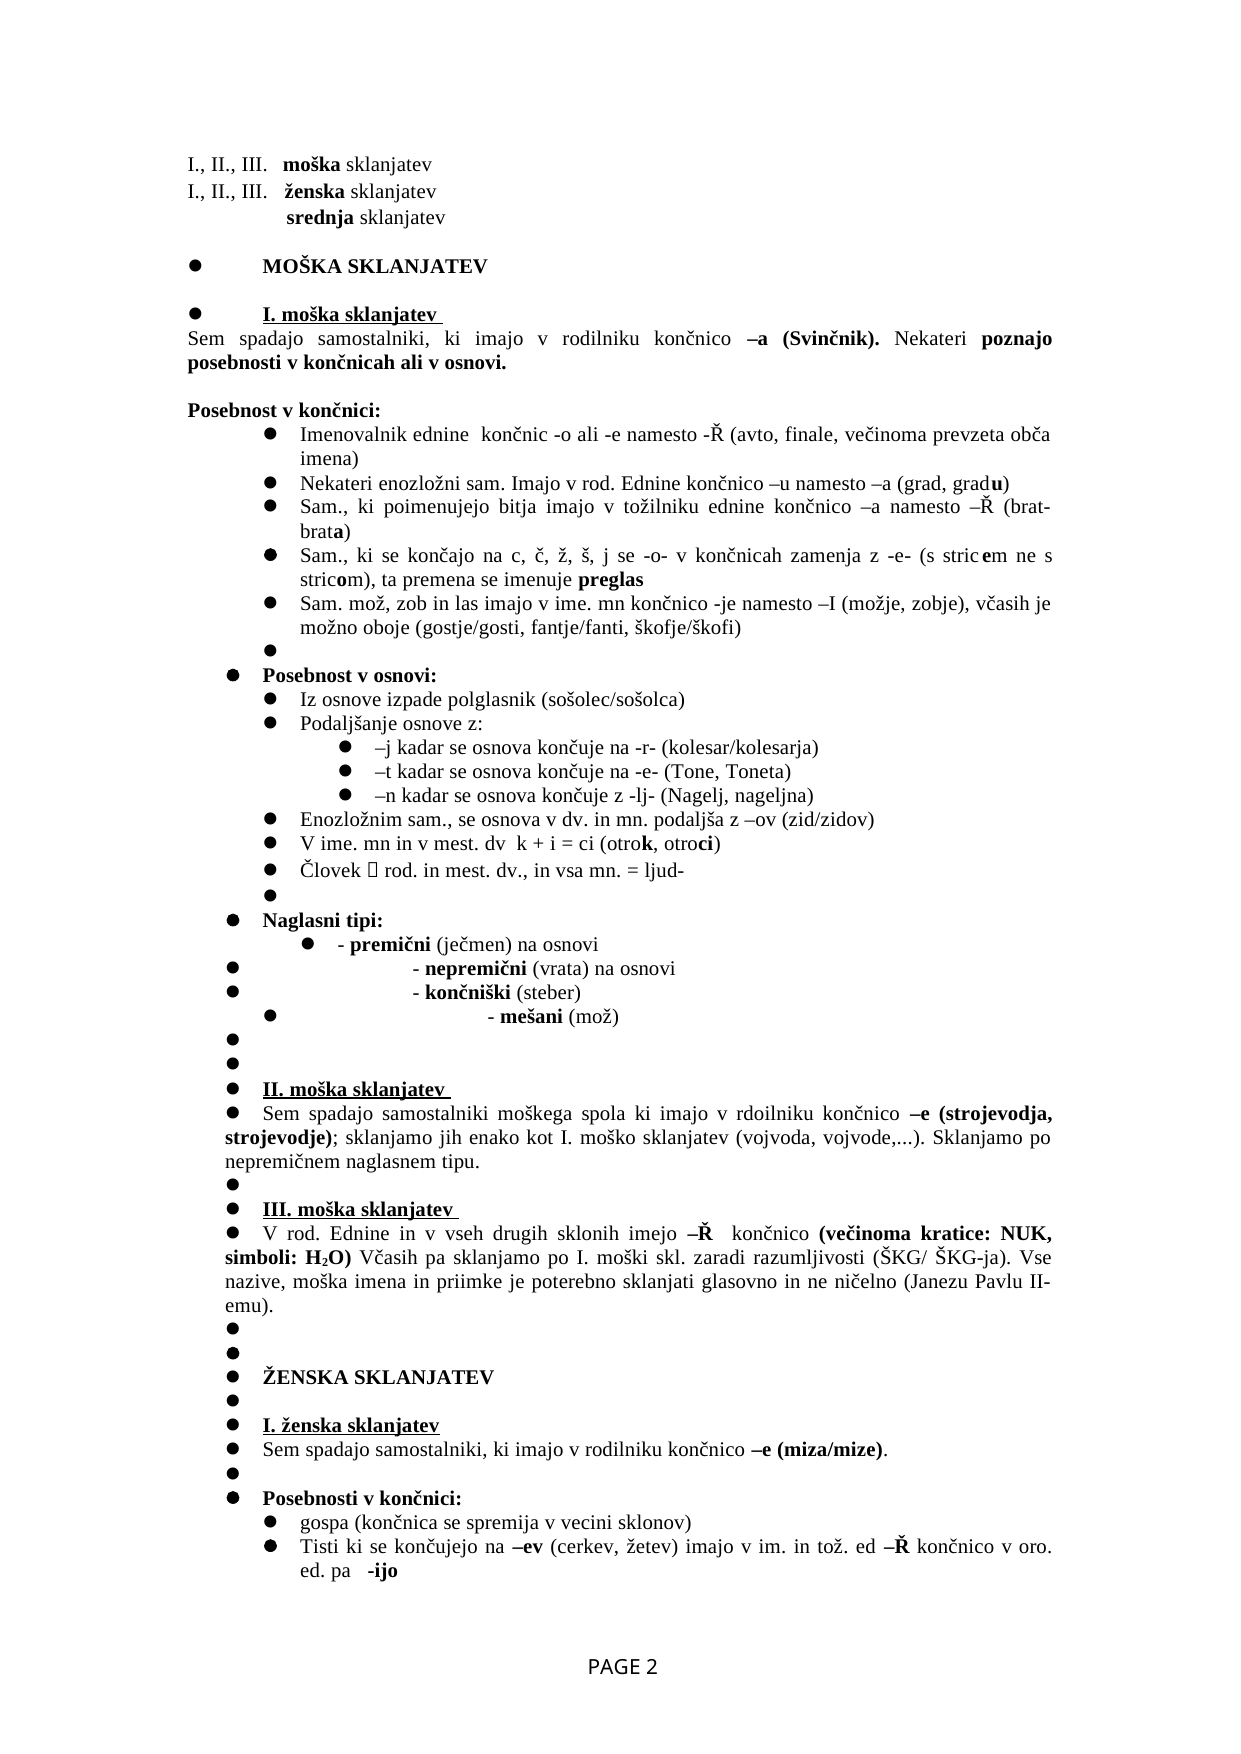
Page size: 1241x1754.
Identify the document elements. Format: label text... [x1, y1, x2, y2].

list Sem spadajo samostalniki moškega spola ki imajo v rdoilniku končnico –e (strojevodja, strojevodje); sklanjamo jih enako kot I. moško sklanjatev (vojvoda, vojvode,...). Sklanjamo po nepremičnem naglasnem tipu. [225, 1100, 1053, 1173]
subtitle I. moška sklanjatev [187, 302, 1053, 326]
list Naglasni tipi: [225, 908, 1053, 932]
subtitle I. ženska sklanjatev [225, 1413, 1053, 1437]
list –t kadar se osnova končuje na -e- (Tone, Toneta) [337, 759, 1053, 783]
list Enozložnim sam., se osnova v dv. in mn. podaljša z –ov (zid/zidov) [262, 807, 1053, 831]
text Sem spadajo samostalniki, ki imajo v rodilniku končnico –a (Svinčnik). Nekateri poznajo posebnosti v končnicah ali v osnovi. [187, 326, 1053, 374]
list Sam., ki poimenujejo bitja imajo v tožilniku ednine končnico –a namesto –Ř (brat-brata) [262, 494, 1053, 542]
text  srednja sklanjatev [187, 203, 1053, 230]
list - nepremični (vrata) na osnovi [225, 956, 1053, 980]
subtitle II. moška sklanjatev [225, 1076, 1053, 1100]
list Posebnosti v končnici: [225, 1485, 1053, 1509]
list Nekateri enozložni sam. Imajo v rod. Ednine končnico –u namesto –a (grad, gradu) [262, 470, 1053, 494]
list Posebnost v osnovi: [225, 663, 1053, 687]
list Človek  rod. in mest. dv., in vsa mn. = ljud- [262, 855, 1053, 884]
list Tisti ki se končujejo na –ev (cerkev, žetev) imajo v im. in tož. ed –Ř končnico v oro. ed. pa -ijo [262, 1533, 1053, 1582]
list Podaljšanje osnove z: [262, 711, 1053, 735]
list Sam., ki se končajo na c, č, ž, š, j se -o- v končnicah zamenja z -e- (s stricem ne s stricom), ta premena se imenuje preglas [262, 542, 1053, 591]
text I., II., III.  moška sklanjatev [187, 150, 1053, 177]
list –j kadar se osnova končuje na -r- (kolesar/kolesarja) [337, 735, 1053, 759]
list –n kadar se osnova končuje z -lj- (Nagelj, nageljna) [337, 783, 1053, 807]
list V ime. mn in v mest. dv k + i = ci (otrok, otroci) [262, 831, 1053, 855]
list - mešani (mož) [262, 1004, 1053, 1028]
subtitle ŽENSKA SKLANJATEV [225, 1365, 1053, 1389]
list Imenovalnik ednine končnic -o ali -e namesto -Ř (avto, finale, večinoma prevzeta obča imena) [262, 422, 1053, 470]
list Sem spadajo samostalniki, ki imajo v rodilniku končnico –e (miza/mize). [225, 1437, 1053, 1461]
list Iz osnove izpade polglasnik (sošolec/sošolca) [262, 687, 1053, 711]
list V rod. Ednine in v vseh drugih sklonih imejo –Ř končnico (večinoma kratice: NUK, simboli: H2O) Včasih pa sklanjamo po I. moški skl. zaradi razumljivosti (ŠKG/ ŠKG-ja). Vse nazive, moška imena in priimke je poterebno sklanjati glasovno in ne ničelno (Janezu Pavlu II-emu). [225, 1221, 1053, 1317]
list - končniški (steber) [225, 980, 1053, 1004]
list gospa (končnica se spremija v vecini sklonov) [262, 1509, 1053, 1533]
subtitle III. moška sklanjatev [225, 1197, 1053, 1221]
list - premični (ječmen) na osnovi [300, 932, 1053, 956]
text Posebnost v končnici: [187, 398, 1053, 422]
text I., II., III.  ženska sklanjatev [187, 177, 1053, 203]
subtitle MOŠKA SKLANJATEV [187, 254, 1053, 278]
list Sam. mož, zob in las imajo v ime. mn končnico -je namesto –I (možje, zobje), včasih je možno oboje (gostje/gosti, fantje/fanti, škofje/škofi) [262, 591, 1053, 639]
